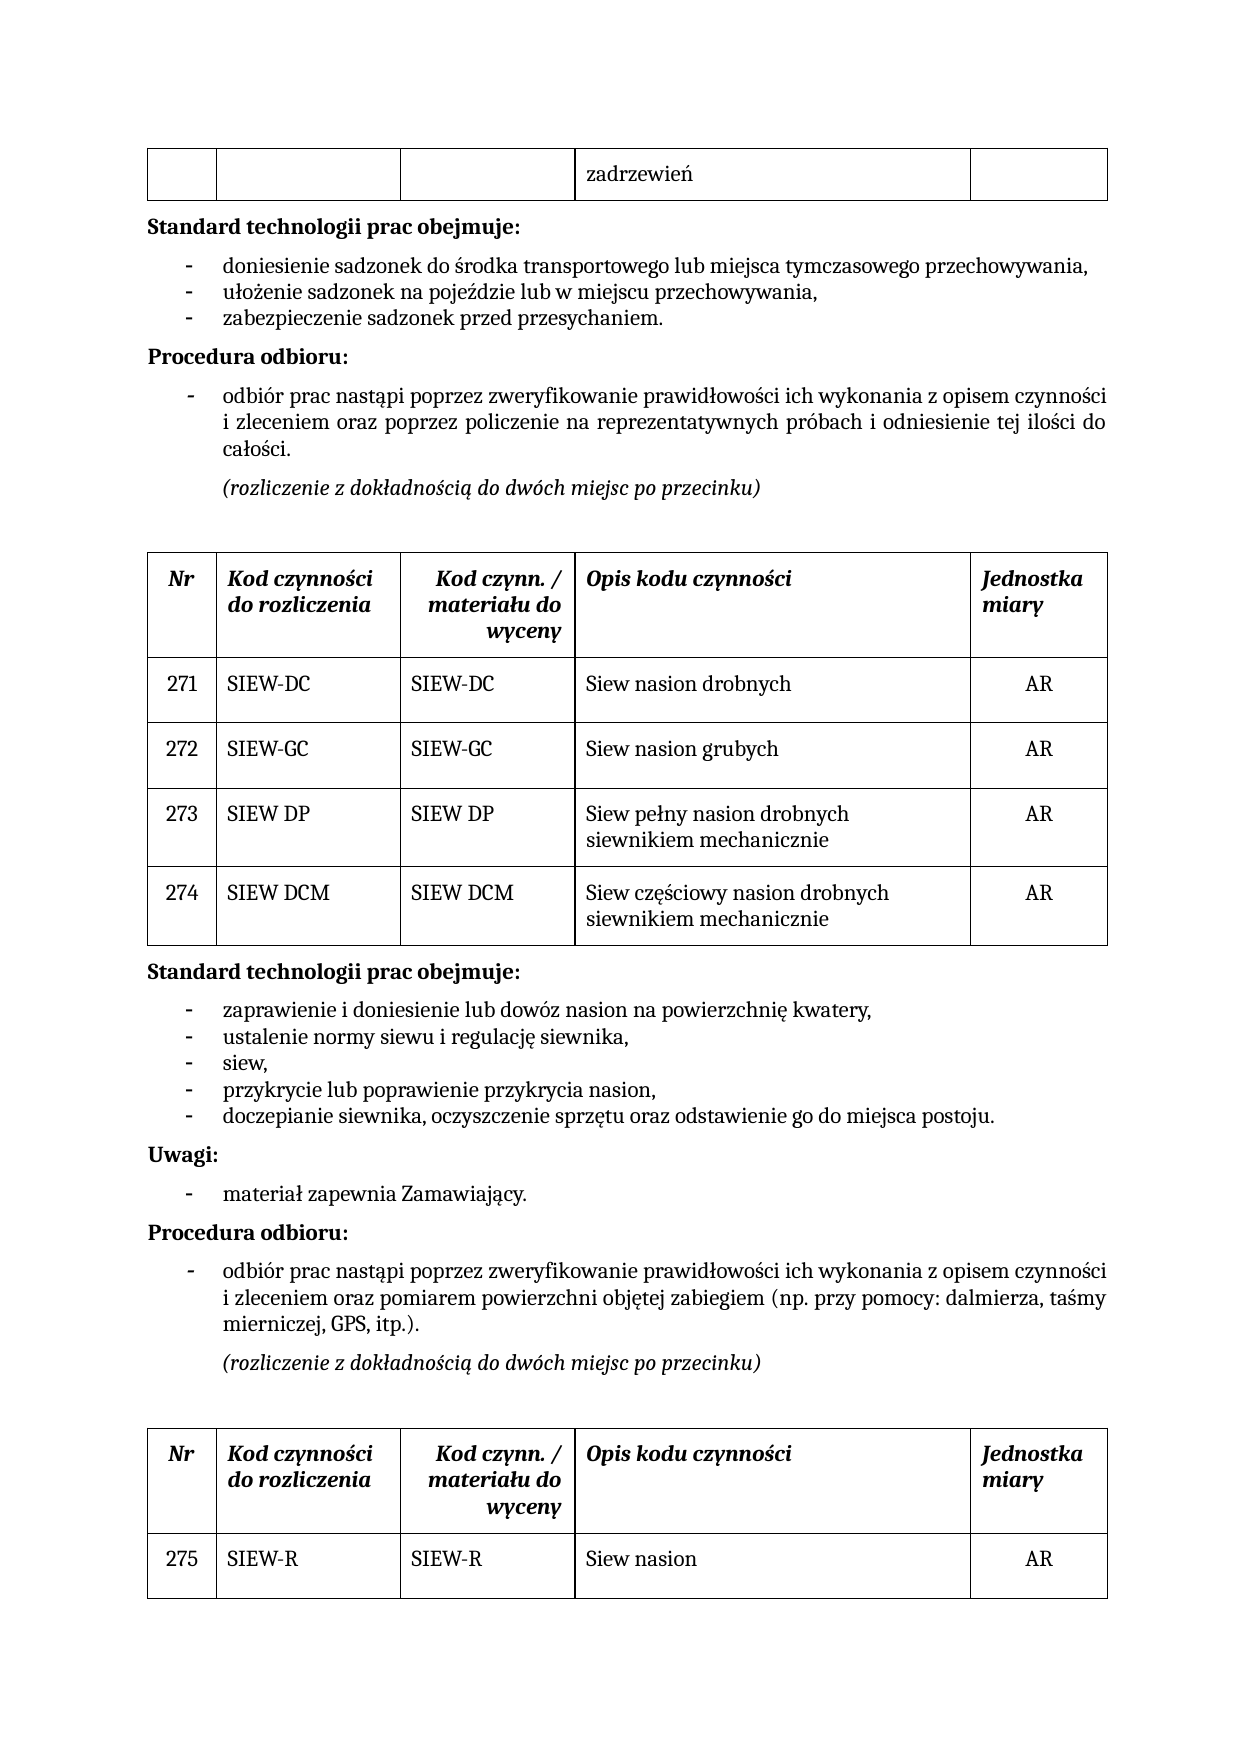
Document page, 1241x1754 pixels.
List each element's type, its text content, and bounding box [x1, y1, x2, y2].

list zaprawienie i doniesienie lub dowóz nasion na powierzchnię kwatery, [185, 997, 1107, 1024]
text Standard technologii prac obejmuje: [148, 213, 1107, 240]
text Uwagi: [148, 1142, 1107, 1168]
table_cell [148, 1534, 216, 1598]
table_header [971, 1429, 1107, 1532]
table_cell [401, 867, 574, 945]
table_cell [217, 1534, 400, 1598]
text Procedura odbioru: [148, 344, 1107, 370]
list doczepianie siewnika, oczyszczenie sprzętu oraz odstawienie go do miejsca postoju. [185, 1103, 1107, 1129]
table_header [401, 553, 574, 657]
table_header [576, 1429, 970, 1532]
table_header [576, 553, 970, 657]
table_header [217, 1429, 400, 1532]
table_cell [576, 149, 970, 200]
text Standard technologii prac obejmuje: [148, 958, 1107, 985]
list ustalenie normy siewu i regulację siewnika, [185, 1024, 1107, 1050]
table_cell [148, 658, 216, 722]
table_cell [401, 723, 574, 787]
list materiał zapewnia Zamawiający. [185, 1180, 1107, 1207]
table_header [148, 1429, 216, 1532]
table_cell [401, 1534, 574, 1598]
list ułożenie sadzonek na pojeździe lub w miejscu przechowywania, [185, 279, 1107, 305]
text (rozliczenie z dokładnością do dwóch miejsc po przecinku) [148, 1350, 1107, 1376]
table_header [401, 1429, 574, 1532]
list siew, [185, 1050, 1107, 1076]
list odbiór prac nastąpi poprzez zweryfikowanie prawidłowości ich wykonania z opisem czynności i zleceniem oraz pomiarem powierzchni objętej zabiegiem (np. przy pomocy: dalmierza, taśmy mierniczej, GPS, itp.). [185, 1258, 1107, 1337]
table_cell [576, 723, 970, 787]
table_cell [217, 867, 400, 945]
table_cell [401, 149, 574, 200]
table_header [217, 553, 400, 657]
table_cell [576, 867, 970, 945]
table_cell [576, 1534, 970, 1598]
list zabezpieczenie sadzonek przed przesychaniem. [185, 305, 1107, 331]
text Procedura odbioru: [148, 1219, 1107, 1246]
list przykrycie lub poprawienie przykrycia nasion, [185, 1076, 1107, 1103]
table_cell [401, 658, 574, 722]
list doniesienie sadzonek do środka transportowego lub miejsca tymczasowego przechowywania, [185, 252, 1107, 279]
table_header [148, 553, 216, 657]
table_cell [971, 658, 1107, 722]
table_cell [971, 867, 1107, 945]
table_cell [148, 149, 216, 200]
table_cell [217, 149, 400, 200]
list odbiór prac nastąpi poprzez zweryfikowanie prawidłowości ich wykonania z opisem czynności i zleceniem oraz poprzez policzenie na reprezentatywnych próbach i odniesienie tej ilości do całości. [185, 383, 1107, 462]
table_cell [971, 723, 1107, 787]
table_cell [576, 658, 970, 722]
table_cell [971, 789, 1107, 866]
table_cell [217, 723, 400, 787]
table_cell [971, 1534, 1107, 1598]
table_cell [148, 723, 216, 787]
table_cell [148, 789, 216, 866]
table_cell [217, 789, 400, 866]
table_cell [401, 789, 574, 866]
text (rozliczenie z dokładnością do dwóch miejsc po przecinku) [148, 474, 1107, 501]
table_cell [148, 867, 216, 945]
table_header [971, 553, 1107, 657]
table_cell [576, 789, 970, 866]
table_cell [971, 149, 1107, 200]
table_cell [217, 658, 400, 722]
